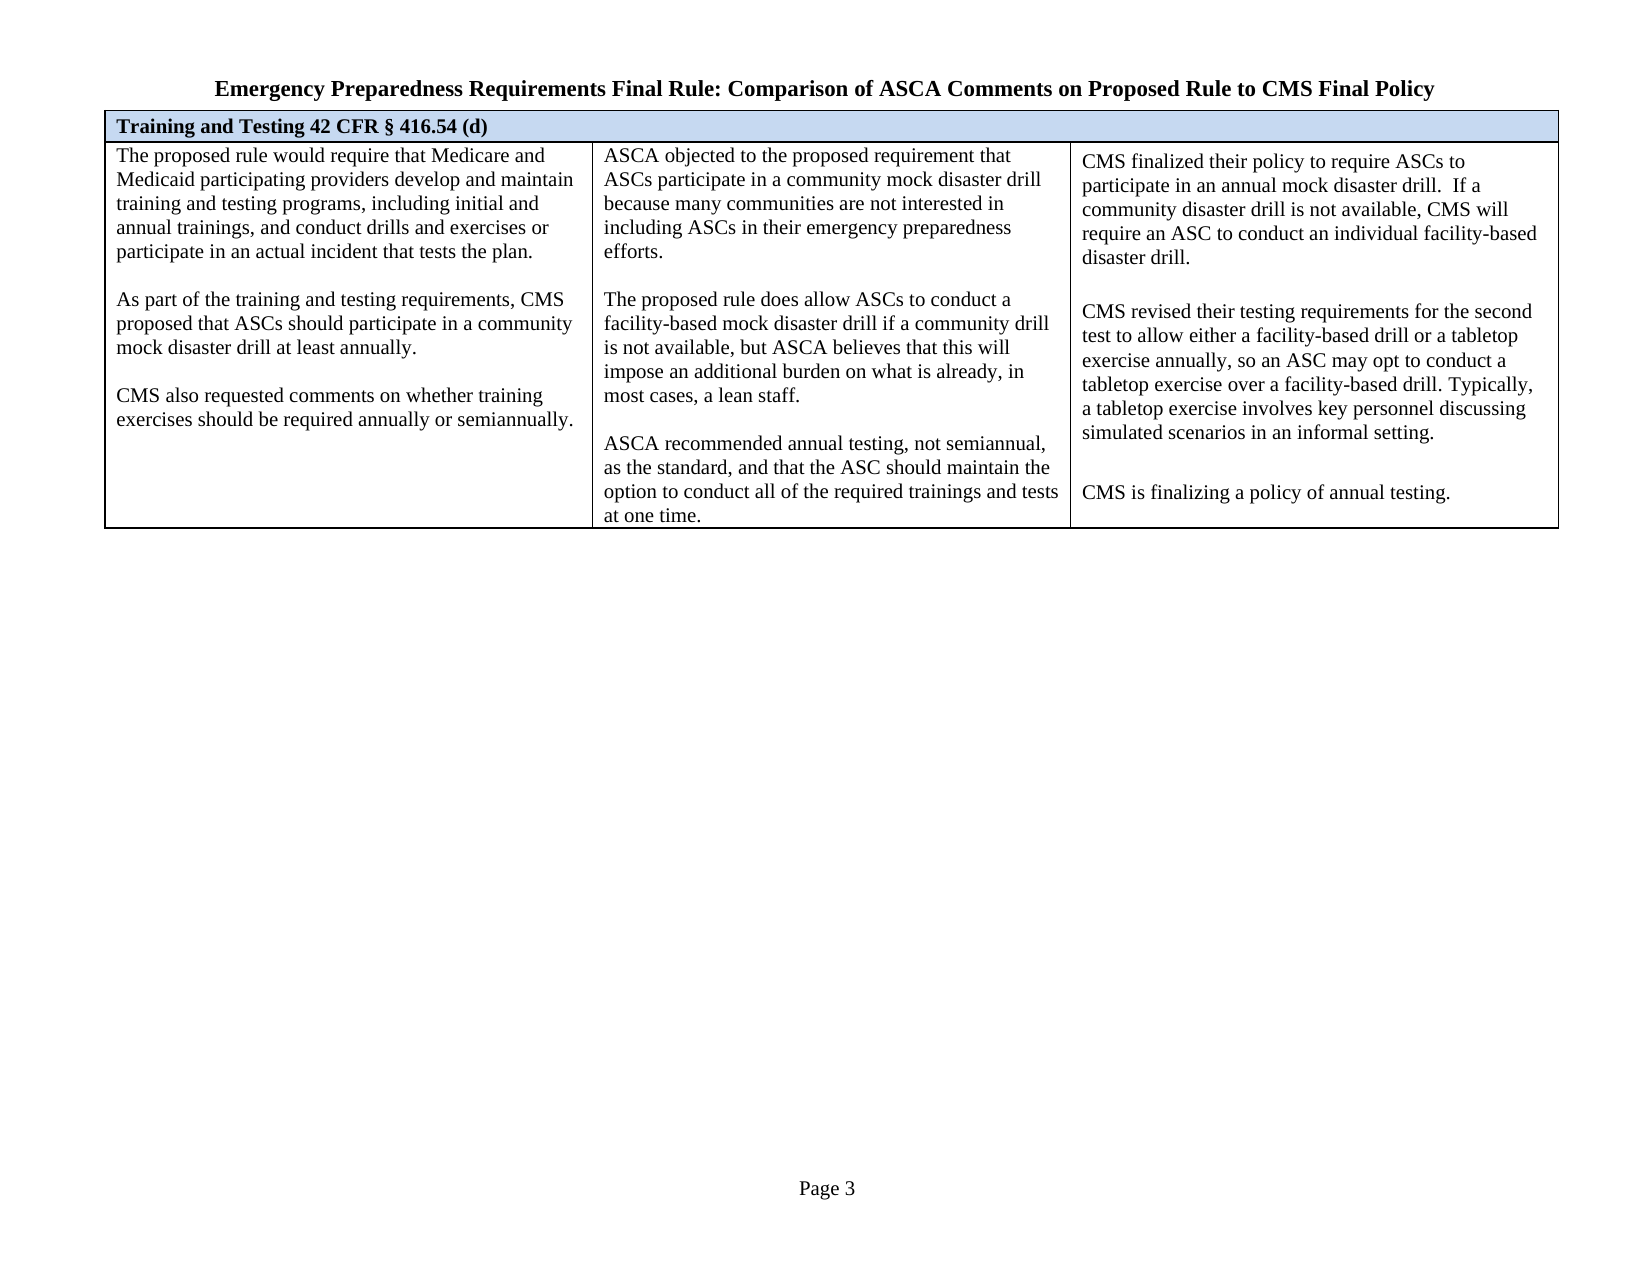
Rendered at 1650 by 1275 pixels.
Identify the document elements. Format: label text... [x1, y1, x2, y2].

table_header Training and Testing 42 CFR § 416.54 (d) [106, 111, 1558, 141]
table_cell CMS finalized their policy to require ASCs to participate in an annual mock disaster drill. If a community disaster drill is not available, CMS will require an ASC to conduct an individual facility-based disaster drill. CMS revised their testing requirements for the second test to allow either a facility-based drill or a tabletop exercise annually, so an ASC may opt to conduct a tabletop exercise over a facility-based drill. Typically, a tabletop exercise involves key personnel discussing simulated scenarios in an informal setting. CMS is finalizing a policy of annual testing. [1071, 143, 1558, 527]
table_cell The proposed rule would require that Medicare and Medicaid participating providers develop and maintain training and testing programs, including initial and annual trainings, and conduct drills and exercises or participate in an actual incident that tests the plan. As part of the training and testing requirements, CMS proposed that ASCs should participate in a community mock disaster drill at least annually. CMS also requested comments on whether training exercises should be required annually or semiannually. [106, 143, 592, 527]
table_cell ASCA objected to the proposed requirement that ASCs participate in a community mock disaster drill because many communities are not interested in including ASCs in their emergency preparedness efforts. The proposed rule does allow ASCs to conduct a facility-based mock disaster drill if a community drill is not available, but ASCA believes that this will impose an additional burden on what is already, in most cases, a lean staff. ASCA recommended annual testing, not semiannual, as the standard, and that the ASC should maintain the option to conduct all of the required trainings and tests at one time. [593, 143, 1070, 527]
